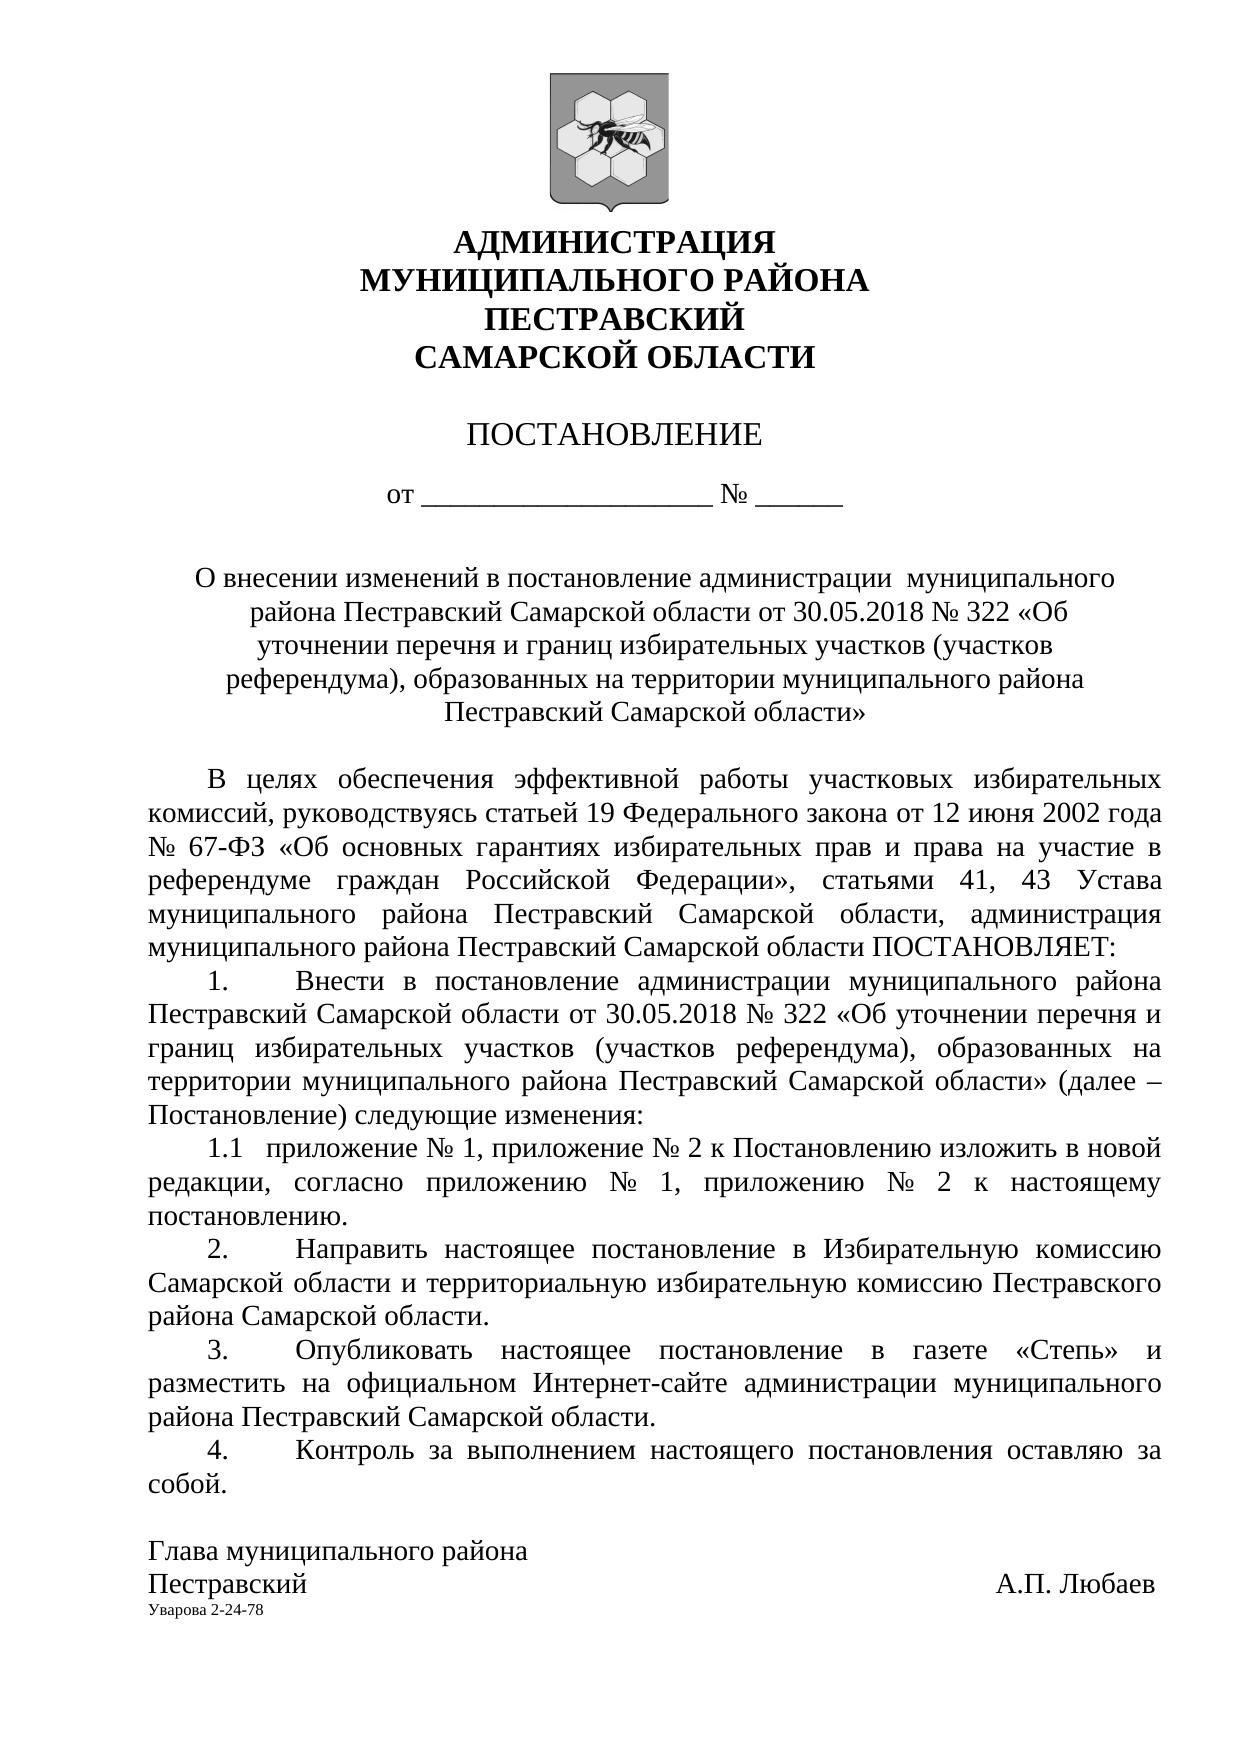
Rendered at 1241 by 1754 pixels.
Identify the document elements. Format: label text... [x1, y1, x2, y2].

text Пестравский А.П. Любаев [148, 1567, 1162, 1600]
list Внести в постановление администрации муниципального района Пестравский Самарской области от 30.05.2018 № 322 «Об уточнении перечня и границ избирательных участков (участков референдума), образованных на территории муниципального района Пестравский Самарской области» (далее – Постановление) следующие изменения: [148, 963, 1162, 1131]
text Глава муниципального района [148, 1533, 1162, 1567]
table_header АДМИНИСТРАЦИЯ МУНИЦИПАЛЬНОГО РАЙОНА ПЕСТРАВСКИЙ САМАРСКОЙ ОБЛАСТИ ПОСТАНОВЛЕНИЕ от ____________________ № ______ [136, 74, 1093, 560]
list Контроль за выполнением настоящего постановления оставляю за собой. [148, 1432, 1162, 1499]
list Опубликовать настоящее постановление в газете «Степь» и разместить на официальном Интернет-сайте администрации муниципального района Пестравский Самарской области. [148, 1332, 1162, 1432]
text уточнении перечня и границ избирательных участков (участков [148, 627, 1162, 661]
text референдума), образованных на территории муниципального района Пестравский Самарской области» [148, 661, 1162, 728]
text О внесении изменений в постановление администрации муниципального [148, 560, 1162, 594]
text В целях обеспечения эффективной работы участковых избирательных комиссий, руководствуясь статьей 19 Федерального закона от 12 июня 2002 года № 67-ФЗ «Об основных гарантиях избирательных прав и права на участие в референдуме граждан Российской Федерации», статьями 41, 43 Устава муниципального района Пестравский Самарской области, администрация муниципального района Пестравский Самарской области ПОСТАНОВЛЯЕТ: [148, 762, 1162, 963]
list Направить настоящее постановление в Избирательную комиссию Самарской области и территориальную избирательную комиссию Пестравского района Самарской области. [148, 1231, 1162, 1332]
list приложение № 1, приложение № 2 к Постановлению изложить в новой редакции, согласно приложению № 1, приложению № 2 к настоящему постановлению. [148, 1131, 1162, 1231]
text Уварова 2-24-78 [148, 1600, 1162, 1619]
text района Пестравский Самарской области от 30.05.2018 № 322 «Об [148, 594, 1162, 627]
